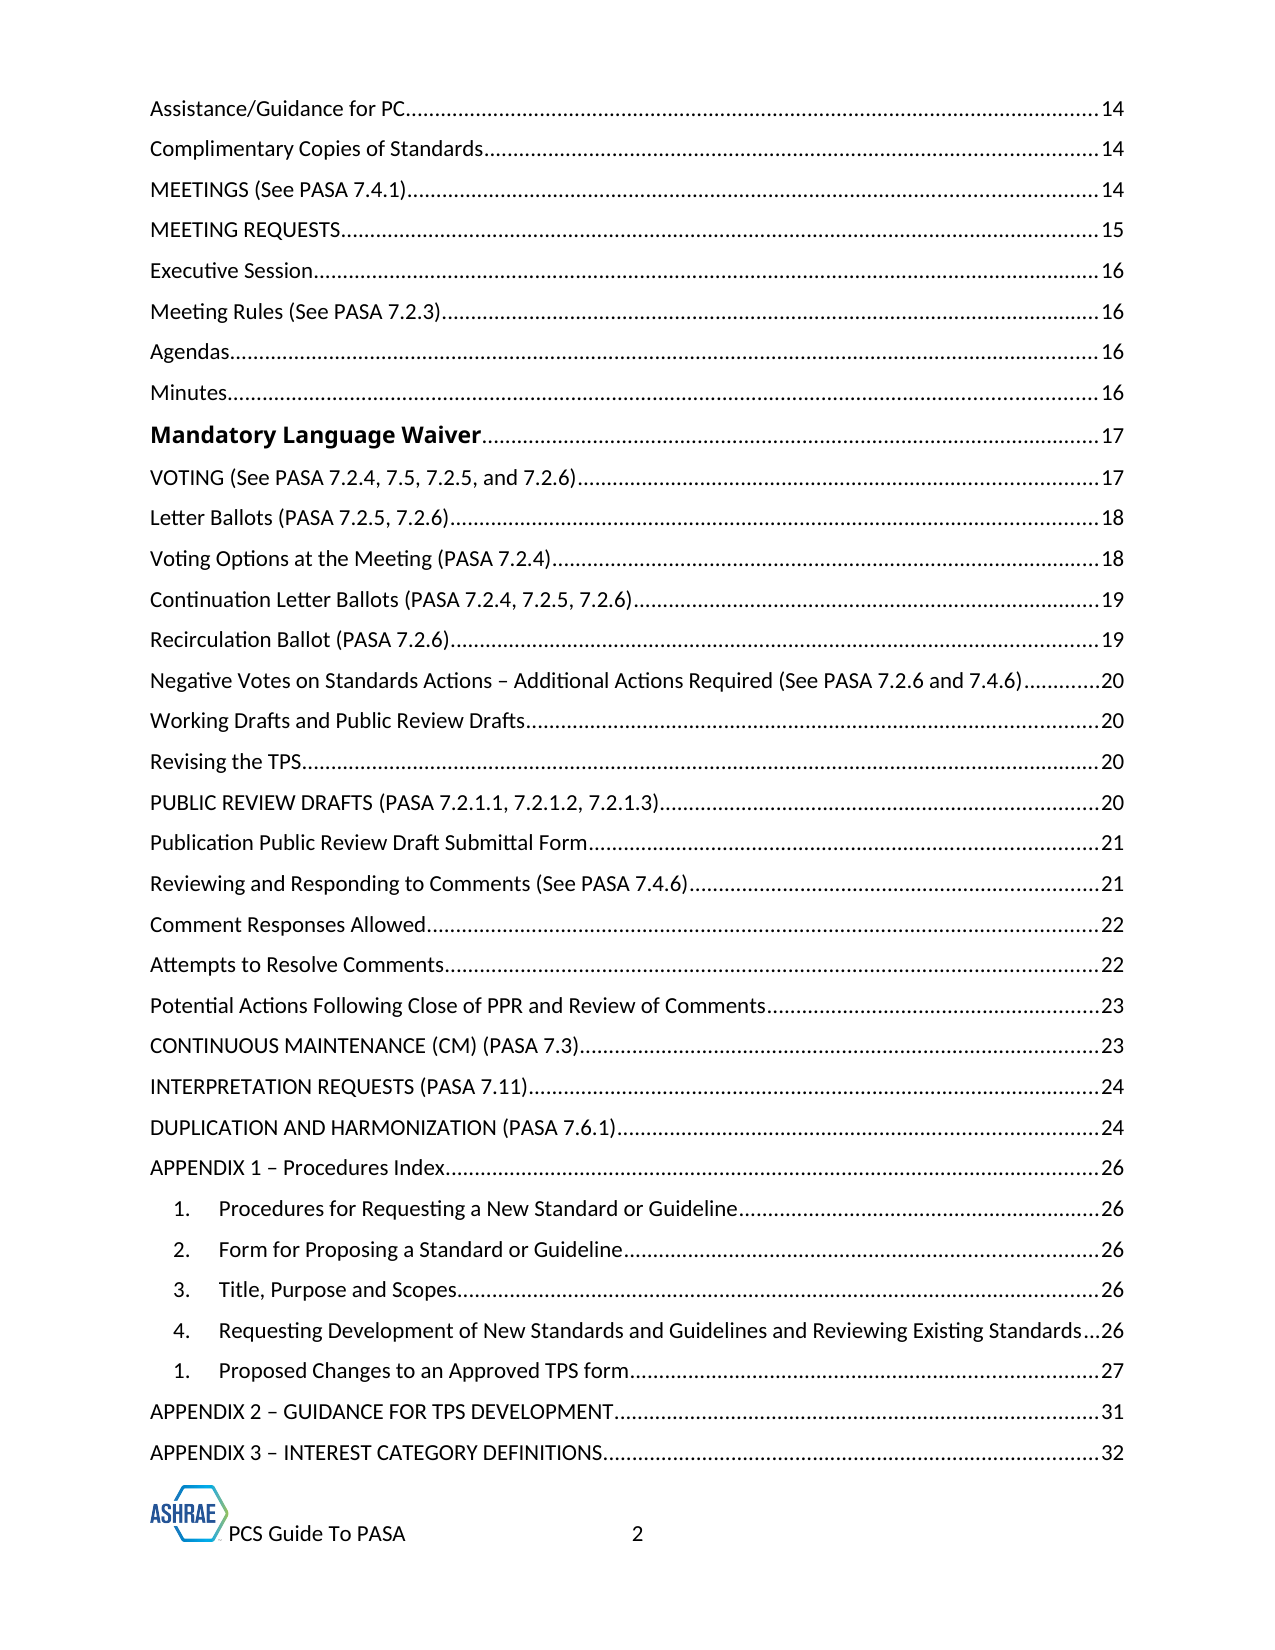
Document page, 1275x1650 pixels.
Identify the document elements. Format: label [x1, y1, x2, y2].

picture [150, 1485, 229, 1542]
